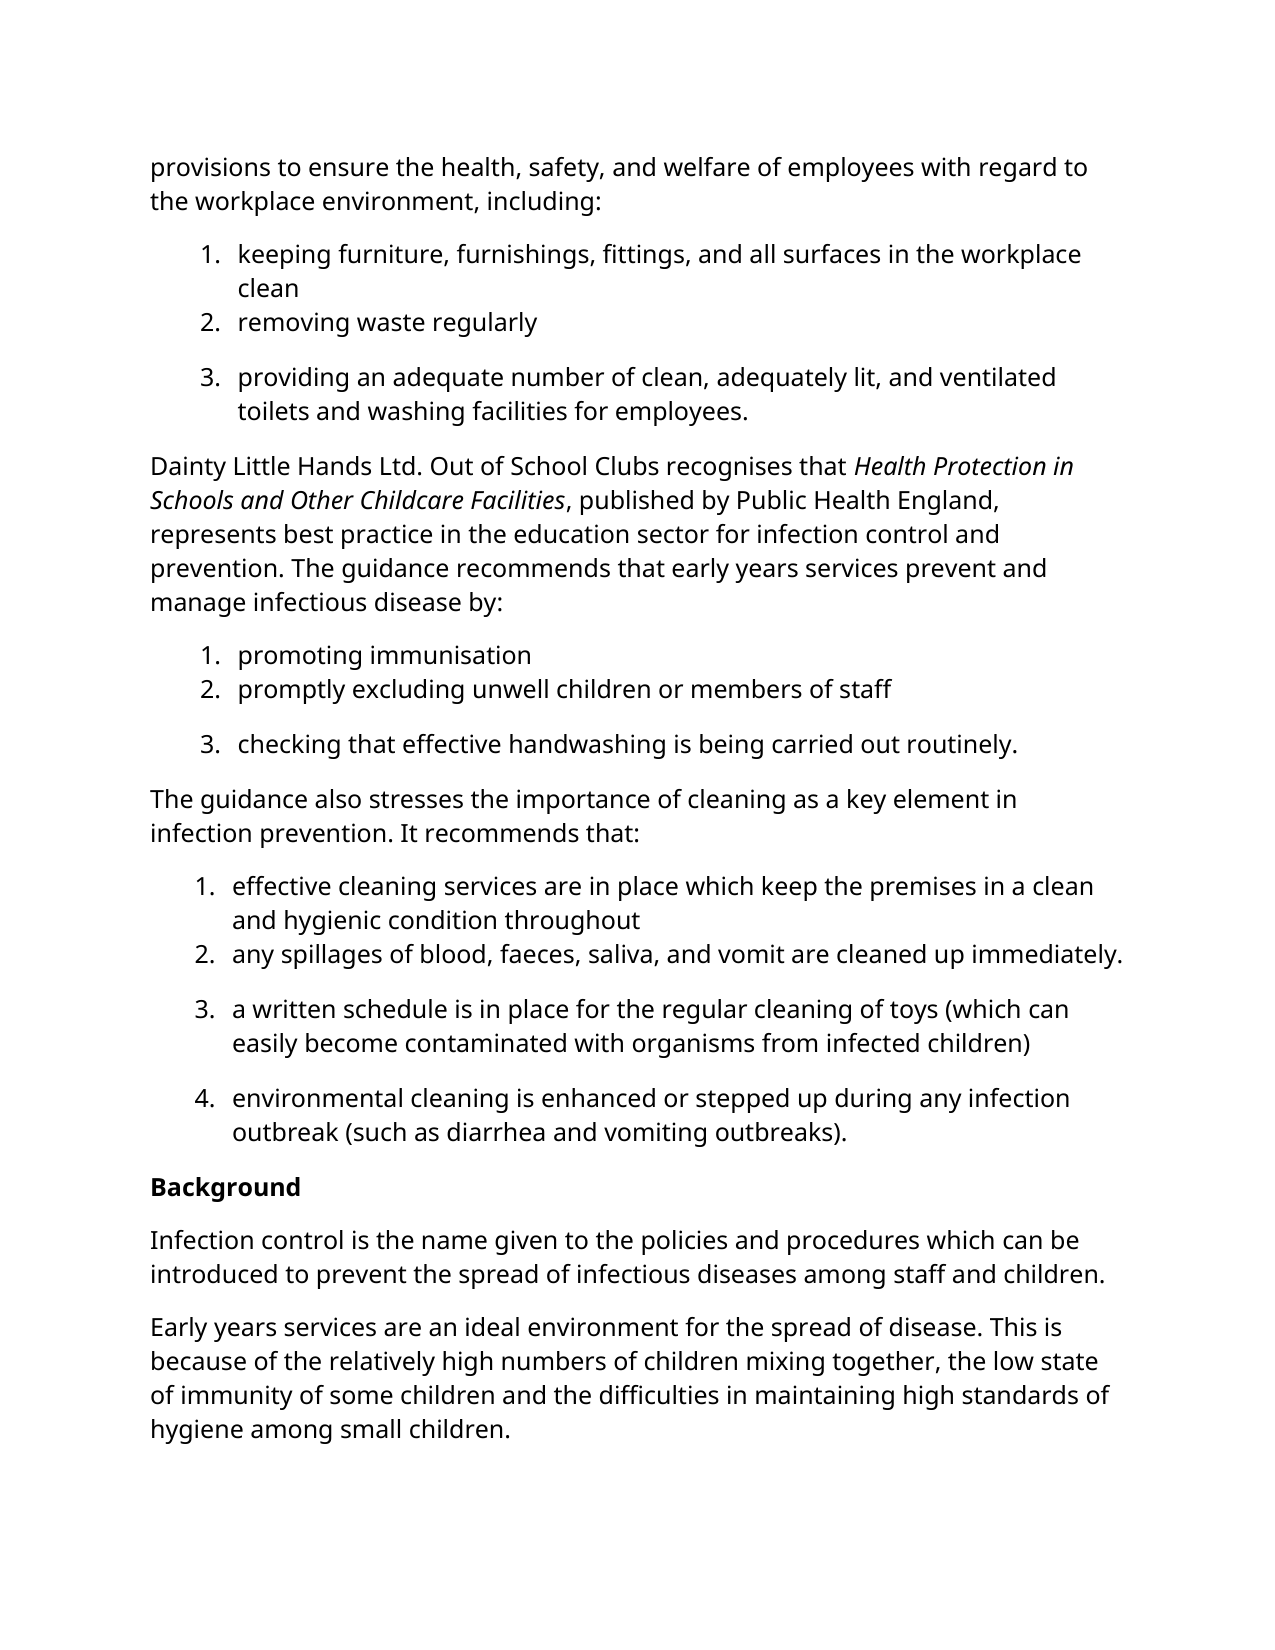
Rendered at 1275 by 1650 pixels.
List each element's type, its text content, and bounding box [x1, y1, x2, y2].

list any spillages of blood, faeces, saliva, and vomit are cleaned up immediately. [194, 937, 1125, 971]
list environmental cleaning is enhanced or stepped up during any infection outbreak (such as diarrhea and vomiting outbreaks). [194, 1081, 1125, 1149]
list effective cleaning services are in place which keep the premises in a clean and hygienic condition throughout [194, 869, 1125, 937]
list promptly excluding unwell children or members of staff [200, 672, 1125, 706]
list providing an adequate number of clean, adequately lit, and ventilated toilets and washing facilities for employees. [200, 360, 1125, 428]
text Infection control is the name given to the policies and procedures which can be introduced to prevent the spread of infectious diseases among staff and children. [150, 1222, 1125, 1291]
list removing waste regularly [200, 305, 1125, 339]
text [150, 150, 1125, 218]
list checking that effective handwashing is being carried out routinely. [200, 727, 1125, 761]
list a written schedule is in place for the regular cleaning of toys (which can easily become contaminated with organisms from infected children) [194, 992, 1125, 1060]
text The guidance also stresses the importance of cleaning as a key element in infection prevention. It recommends that: [150, 782, 1125, 850]
list promoting immunisation [200, 638, 1125, 672]
list keeping furniture, furnishings, fittings, and all surfaces in the workplace clean [200, 237, 1125, 305]
subtitle Background [150, 1169, 1125, 1204]
text Dainty Little Hands Ltd. Out of School Clubs recognises that Health Protection in Schools and Other Childcare Facilities, published by Public Health England, represents best practice in the education sector for infection control and prevention. The guidance recommends that early years services prevent and manage infectious disease by: [150, 449, 1125, 619]
text Early years services are an ideal environment for the spread of disease. This is because of the relatively high numbers of children mixing together, the low state of immunity of some children and the difficulties in maintaining high standards of hygiene among small children. [150, 1309, 1125, 1446]
